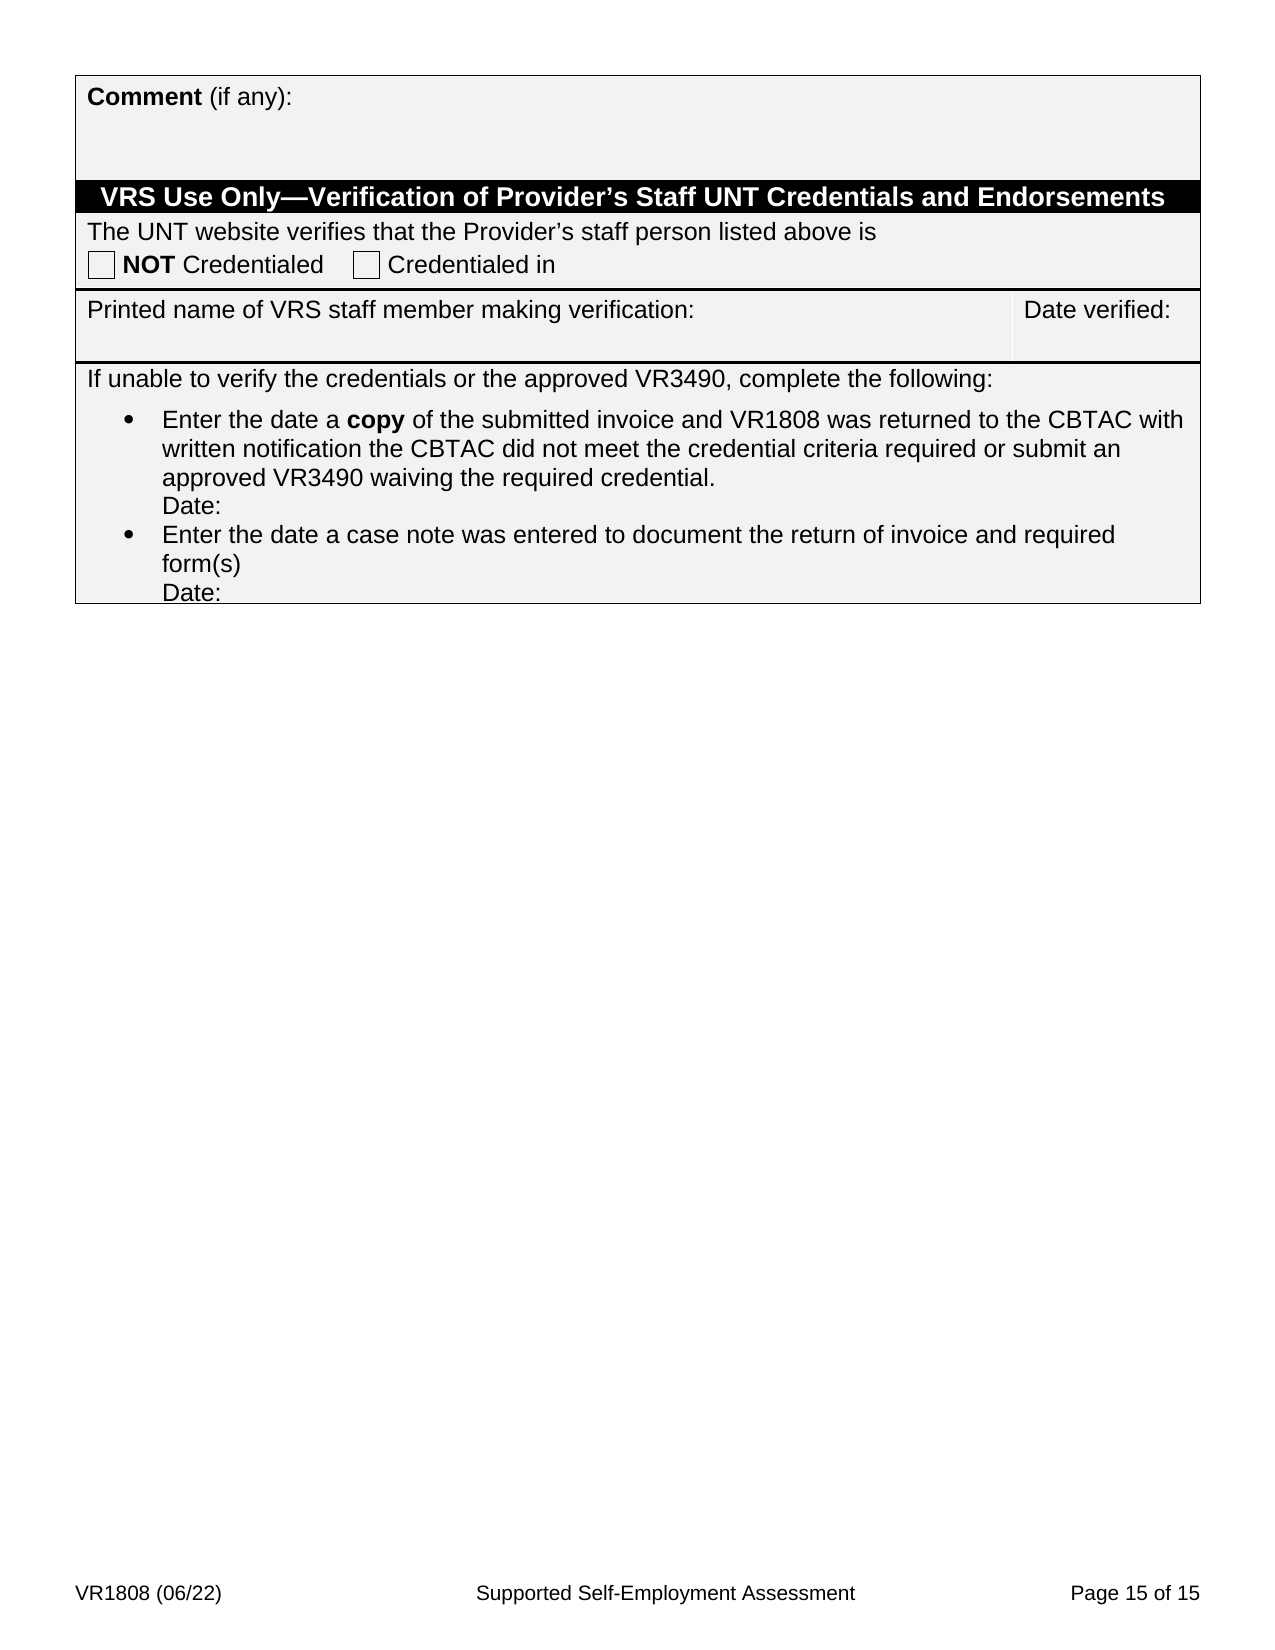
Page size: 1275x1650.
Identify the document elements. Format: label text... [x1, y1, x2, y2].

table_cell Printed name of VRS staff member making verification: [76, 291, 1012, 361]
table_cell VRS Use Only—Verification of Provider’s Staff UNT Credentials and Endorsements [76, 181, 1200, 212]
table_cell Date verified: [1013, 291, 1200, 361]
table_cell If unable to verify the credentials or the approved VR3490, complete the following: Enter the date a copy of the submitted invoice and VR1808 was returned to the CBTAC with written notification the CBTAC did not meet the credential criteria required or submit an approved VR3490 waiving the required credential. Date: Enter the date a case note was entered to document the return of invoice and required form(s) Date: [76, 364, 1200, 602]
table_cell The UNT website verifies that the Provider’s staff person listed above is NOT Credentialed Credentialed in [76, 213, 1200, 287]
table_header Comment (if any): [76, 76, 1200, 180]
